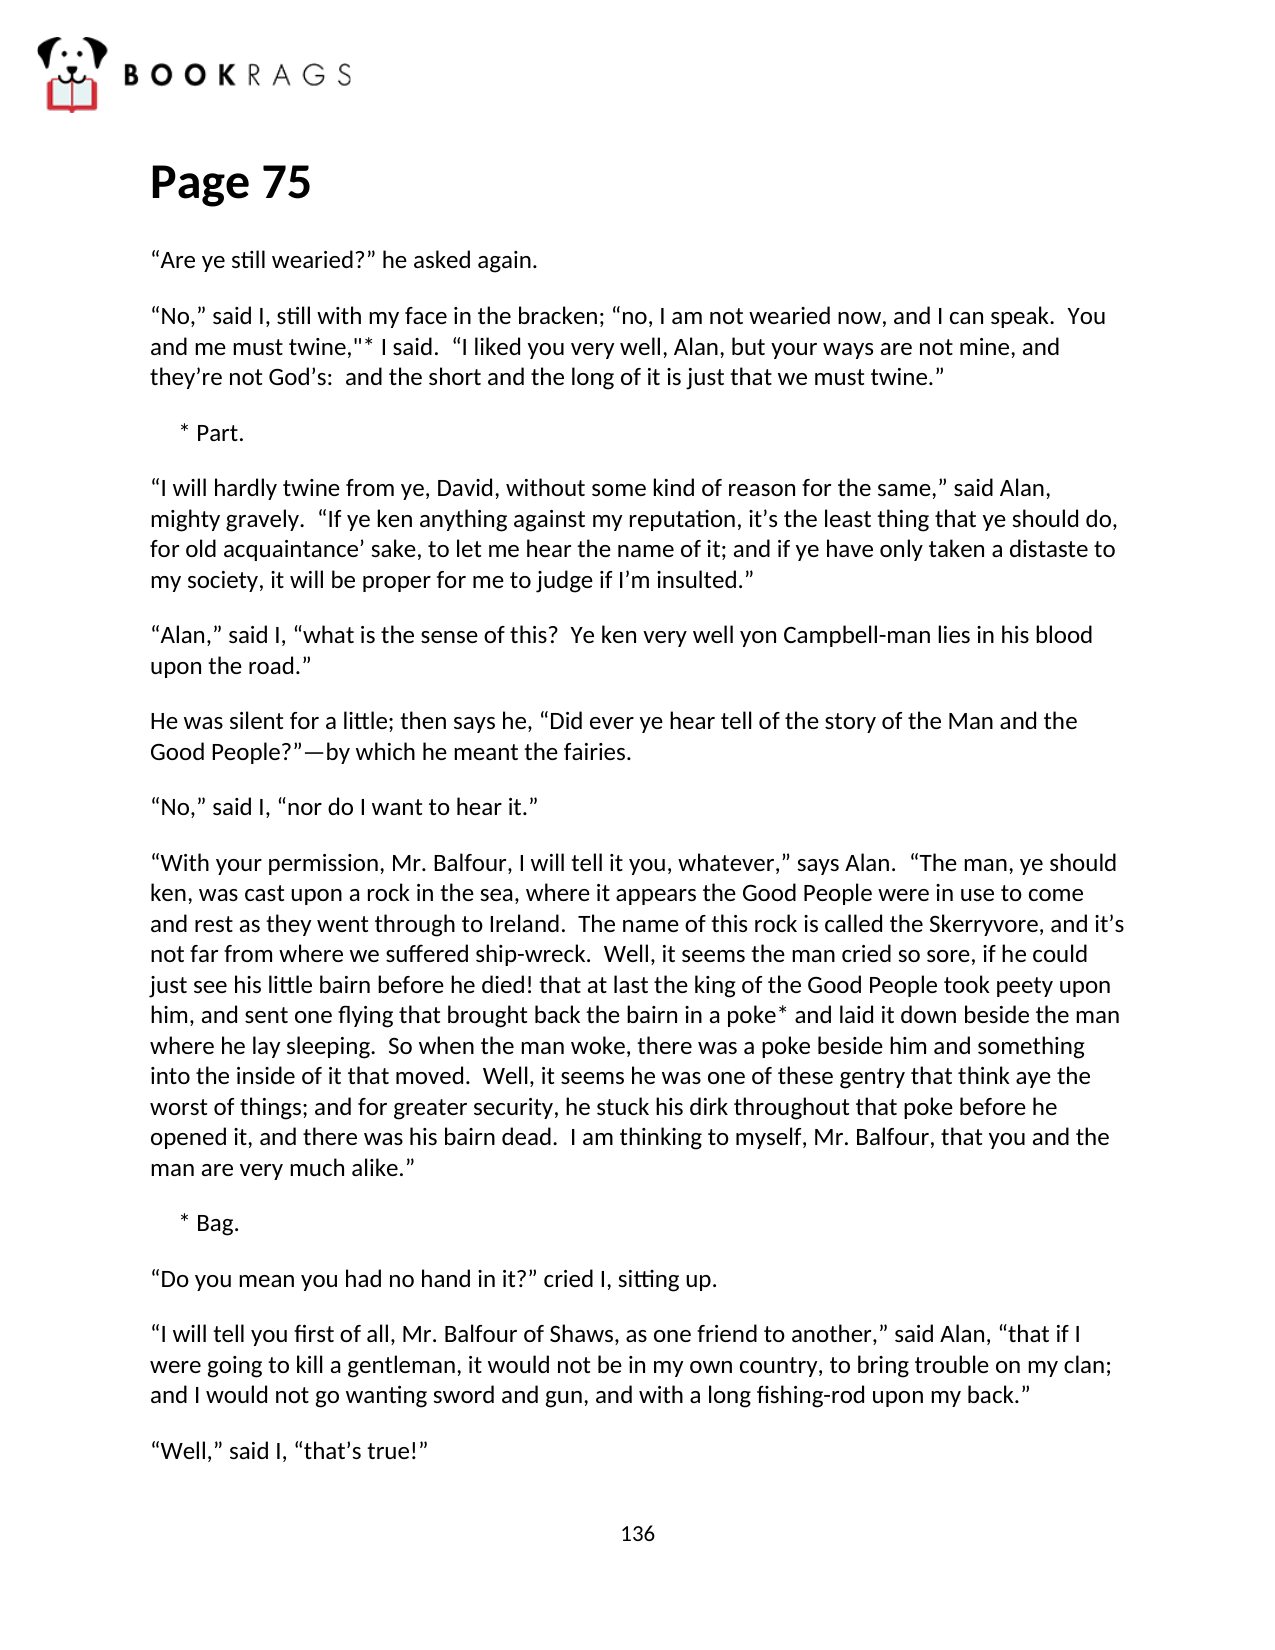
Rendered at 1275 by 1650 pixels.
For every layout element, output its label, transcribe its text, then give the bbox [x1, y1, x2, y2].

text * Bag. [150, 1208, 1125, 1238]
picture [37, 37, 351, 113]
text “No,” said I, “nor do I want to hear it.” [150, 791, 1125, 822]
text “I will tell you first of all, Mr. Balfour of Shaws, as one friend to another,” said Alan, “that if I were going to kill a gentleman, it would not be in my own country, to bring trouble on my clan; and I would not go wanting sword and gun, and with a long fishing-rod upon my back.” [150, 1319, 1125, 1410]
text “Well,” said I, “that’s true!” [150, 1435, 1125, 1466]
text “Are ye still wearied?” he asked again. [150, 244, 1125, 275]
text “Do you mean you had no hand in it?” cried I, sitting up. [150, 1263, 1125, 1294]
text “I will hardly twine from ye, David, without some kind of reason for the same,” said Alan, mighty gravely. “If ye ken anything against my reputation, it’s the least thing that ye should do, for old acquaintance’ sake, to let me hear the name of it; and if ye have only taken a distaste to my society, it will be proper for me to judge if I’m insulted.” [150, 472, 1125, 594]
text “With your permission, Mr. Balfour, I will tell it you, whatever,” says Alan. “The man, ye should ken, was cast upon a rock in the sea, where it appears the Good People were in use to come and rest as they went through to Ireland. The name of this rock is called the Skerryvore, and it’s not far from where we suffered ship-wreck. Well, it seems the man cried so sore, if he could just see his little bairn before he died! that at last the king of the Good People took peety upon him, and sent one flying that brought back the bairn in a poke* and laid it down beside the man where he lay sleeping. So when the man woke, there was a poke beside him and something into the inside of it that moved. Well, it seems he was one of these gentry that think aye the worst of things; and for greater security, he stuck his dirk throughout that poke before he opened it, and there was his bairn dead. I am thinking to myself, Mr. Balfour, that you and the man are very much alike.” [150, 847, 1125, 1183]
text “No,” said I, still with my face in the bracken; “no, I am not wearied now, and I can speak. You and me must twine,"* I said. “I liked you very well, Alan, but your ways are not mine, and they’re not God’s: and the short and the long of it is just that we must twine.” [150, 300, 1125, 392]
text He was silent for a little; then says he, “Did ever ye hear tell of the story of the Man and the Good People?”—­by which he meant the fairies. [150, 705, 1125, 766]
text “Alan,” said I, “what is the sense of this? Ye ken very well yon Campbell-man lies in his blood upon the road.” [150, 619, 1125, 680]
text Page 75 [150, 150, 1125, 211]
text * Part. [150, 417, 1125, 447]
